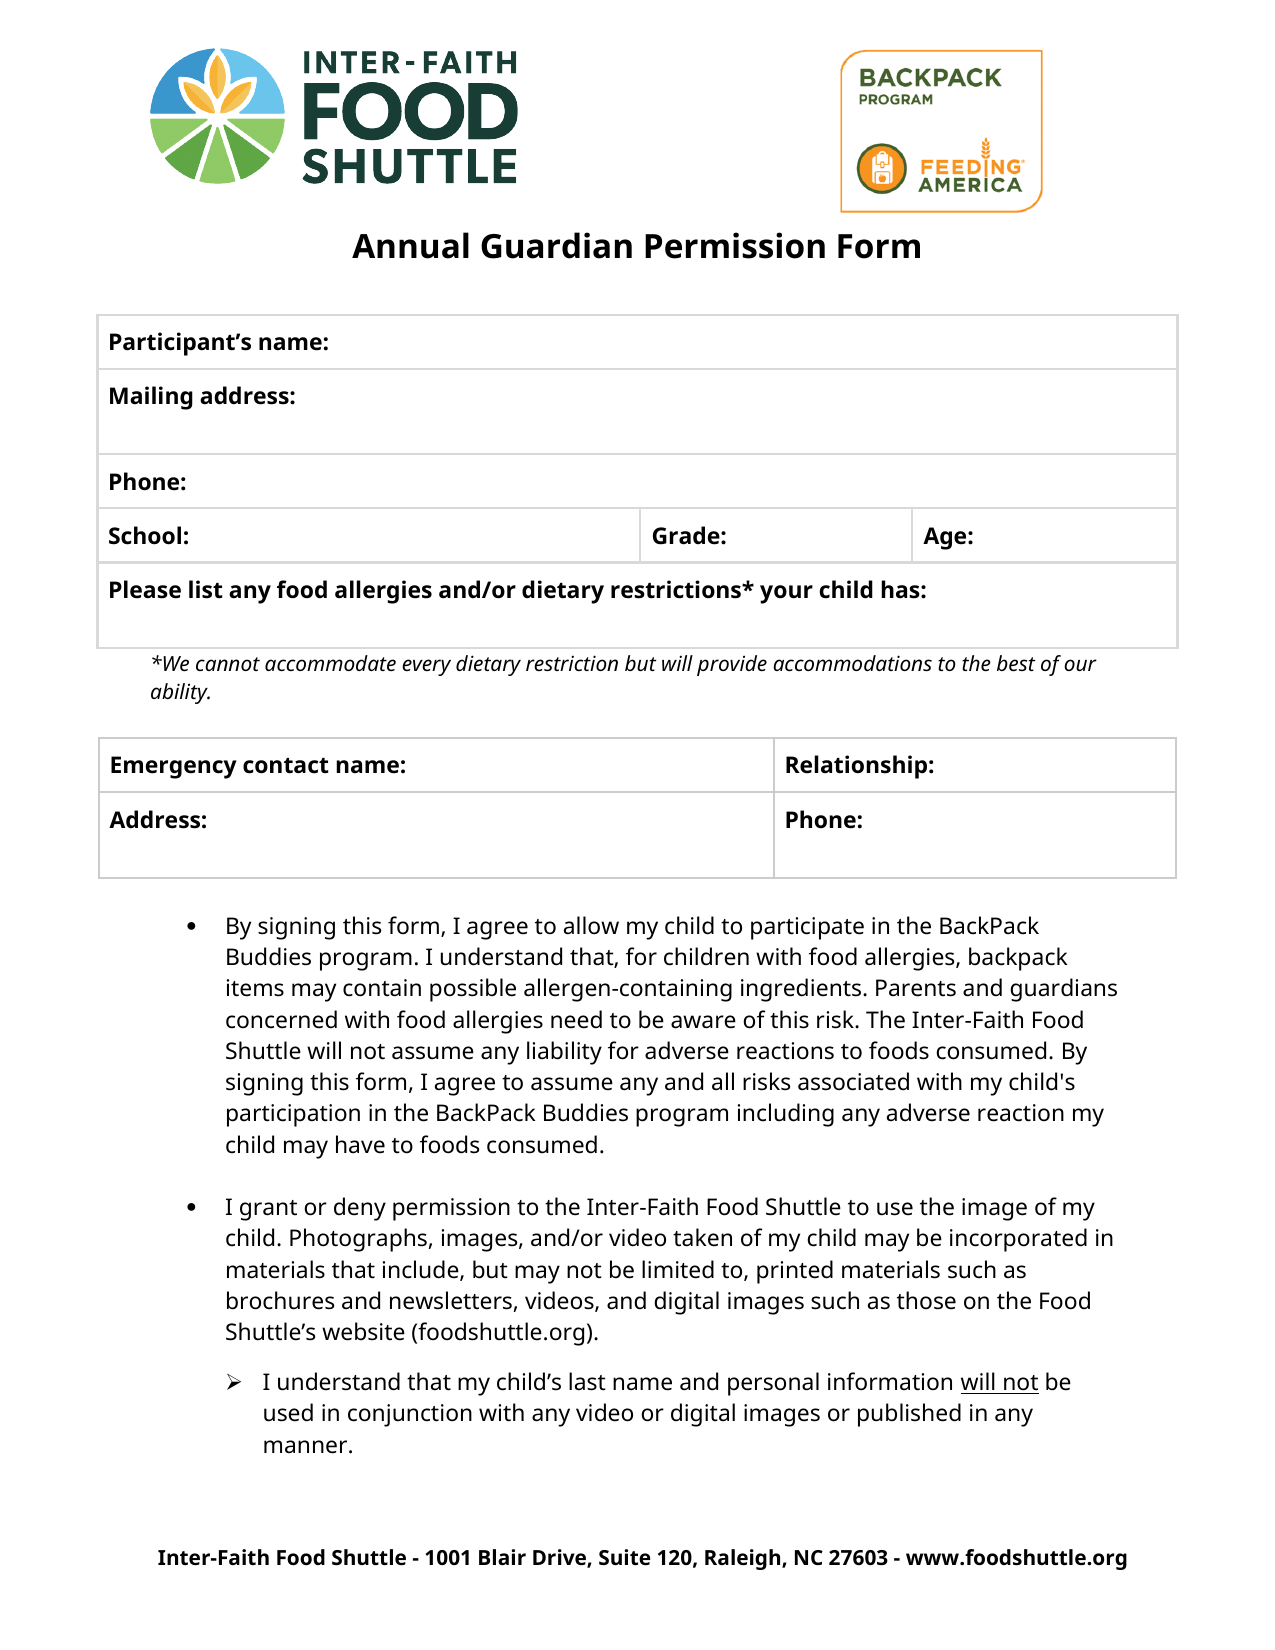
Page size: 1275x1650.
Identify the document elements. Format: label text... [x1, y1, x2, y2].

list I understand that my child’s last name and personal information will not be used in conjunction with any video or digital images or published in any manner. [225, 1366, 1125, 1460]
table_cell School: [99, 509, 639, 561]
table_cell Mailing address: [99, 370, 1176, 453]
text Annual Guardian Permission Form [150, 223, 1125, 268]
table_cell Phone: [775, 793, 1175, 877]
table_header Emergency contact name: [100, 739, 773, 791]
table_cell Phone: [99, 455, 1176, 507]
list By signing this form, I agree to allow my child to participate in the BackPack Buddies program. I understand that, for children with food allergies, backpack items may contain possible allergen-containing ingredients. Parents and guardians concerned with food allergies need to be aware of this risk. The Inter-Faith Food Shuttle will not assume any liability for adverse reactions to foods consumed. By signing this form, I agree to assume any and all risks associated with my child's participation in the BackPack Buddies program including any adverse reaction my child may have to foods consumed. [187, 910, 1125, 1160]
table_cell Address: [100, 793, 773, 877]
table_cell Age: [913, 509, 1176, 561]
picture [825, 37, 1060, 223]
text *We cannot accommodate every dietary restriction but will provide accommodations to the best of our ability. [150, 649, 1125, 706]
picture [150, 48, 518, 184]
table_cell Grade: [641, 509, 911, 561]
table_header Relationship: [775, 739, 1175, 791]
table_cell Please list any food allergies and/or dietary restrictions* your child has: [99, 564, 1176, 647]
list I grant or deny permission to the Inter-Faith Food Shuttle to use the image of my child. Photographs, images, and/or video taken of my child may be incorporated in materials that include, but may not be limited to, printed materials such as brochures and newsletters, videos, and digital images such as those on the Food Shuttle’s website (foodshuttle.org). [187, 1191, 1125, 1347]
table_header Participant’s name: [99, 316, 1176, 368]
